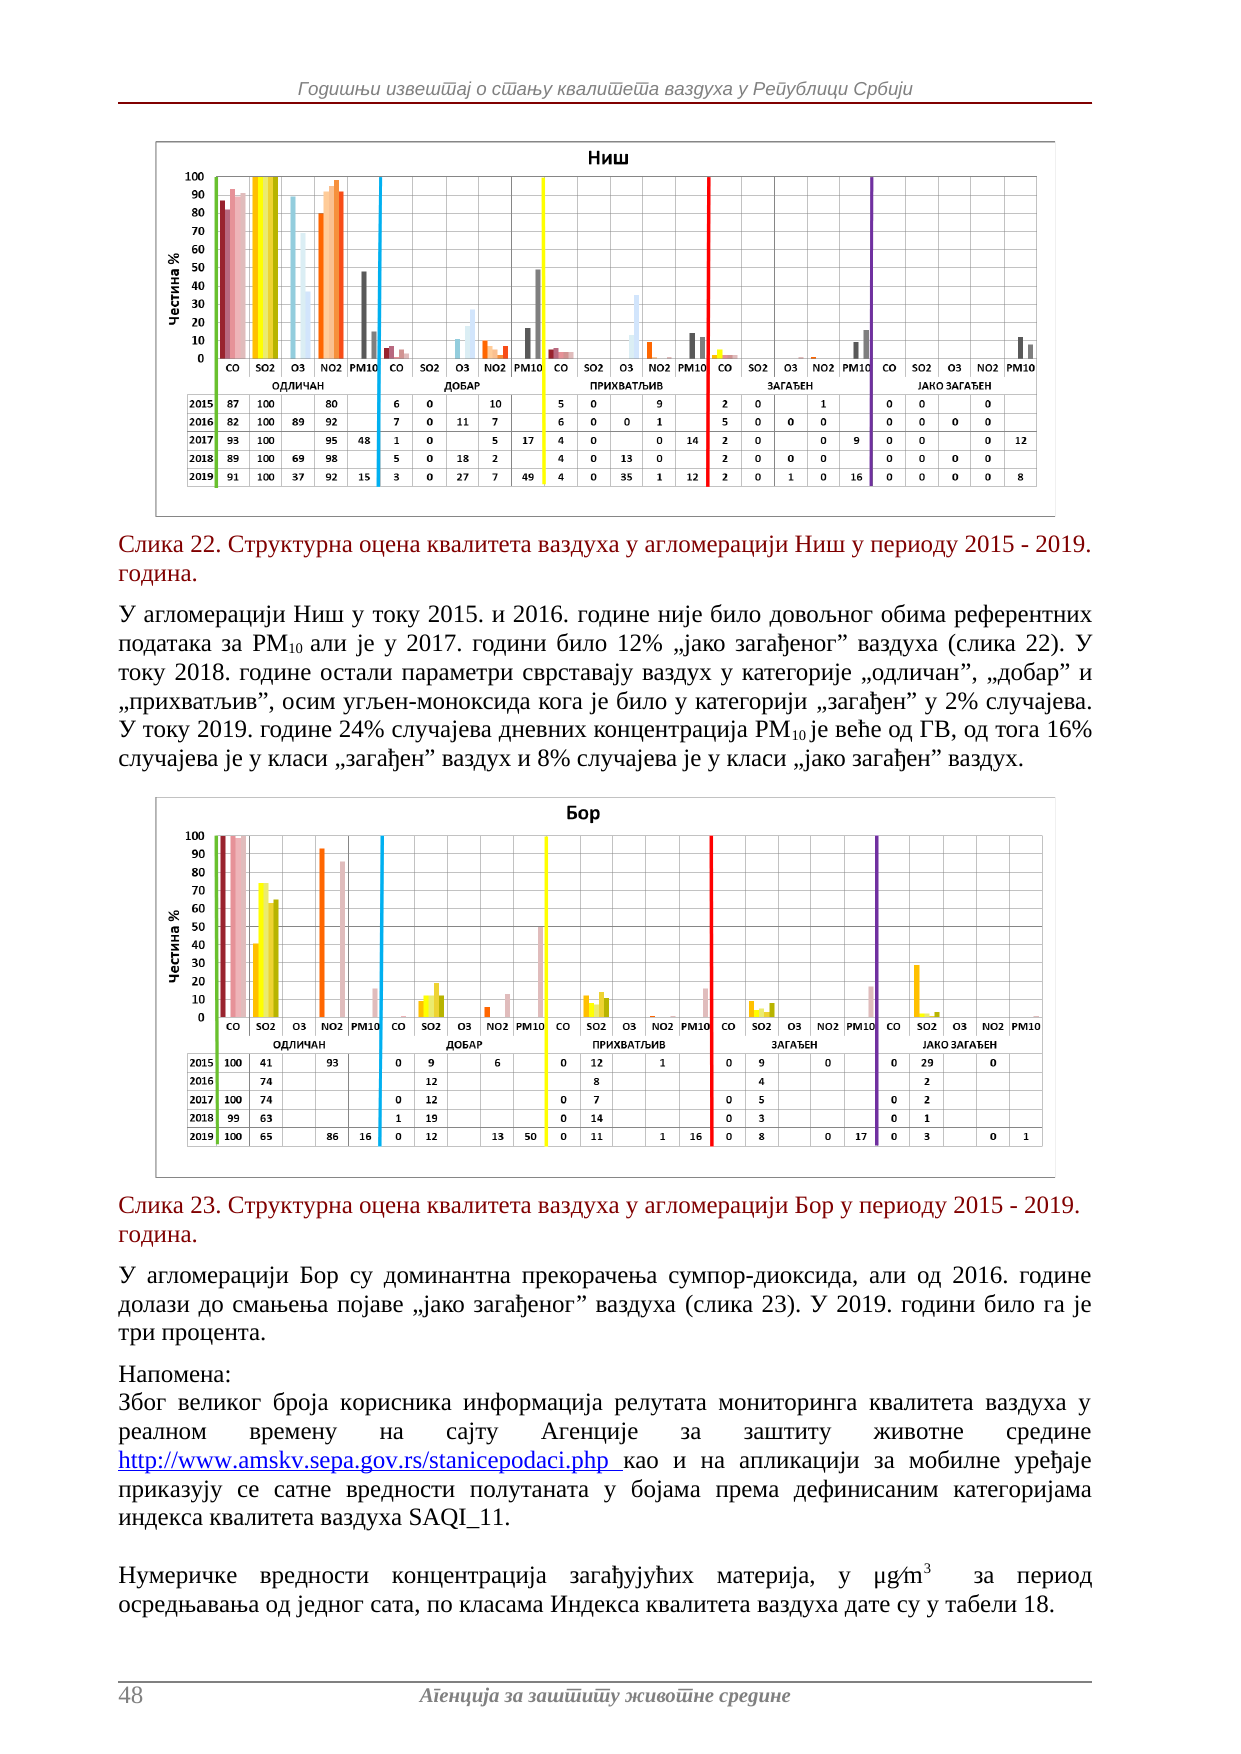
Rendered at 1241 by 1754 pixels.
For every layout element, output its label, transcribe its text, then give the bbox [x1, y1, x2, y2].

picture [155, 797, 1056, 1178]
table_cell Слика 23. Структурна оцена квалитета ваздуха у агломерацији Бор у периоду 2015 - 2019. година. [107, 1190, 1104, 1247]
text Због великог броја корисника информација релутата мониторинга квалитета ваздуха у реалном времену на сајту Агенције за заштиту животне средине http://www.amskv.sepa.gov.rs/stanicepodaci.php као и на апликацији за мобилне уређаје приказују се сатне вредности полутаната у бојама према дефинисаним категоријама индекса квалитета ваздуха SAQI_11. [118, 1387, 1092, 1531]
table_header [107, 785, 1104, 1190]
text Нумеричке вредности концентрација загађујућих материја, у μg⁄m3 за период осредњавања од једног сата, по класама Индекса квалитета ваздуха дате су у табели 18. [118, 1560, 1092, 1617]
text У агломерацији Ниш у току 2015. и 2016. године није било довољног обима референтних података за РМ10 али је у 2017. години било 12% „јако загађеног” ваздуха (слика 22). У току 2018. године остали параметри сврставају ваздух у категорије „одличан”, „добар” и „прихватљив”, осим угљен-моноксида кога је било у категорији „загађен” у 2% случајева. У току 2019. године 24% случајева дневних концентрација PM10 је веће од ГВ, од тога 16% случајева је у класи „загађен” ваздух и 8% случајева је у класи „јако загађен” ваздух. [118, 599, 1092, 772]
text Напомена: [118, 1359, 1092, 1387]
text У агломерацији Бор су доминантна прекорачења сумпор-диоксида, али од 2016. године долази до смањења појаве „јако загађеног” ваздуха (слика 23). У 2019. години било га је три процента. [118, 1260, 1092, 1346]
table_header [107, 129, 1104, 529]
table_cell Слика 22. Структурна оцена квалитета ваздуха у агломерацији Ниш у периоду 2015 - 2019. година. [107, 530, 1104, 587]
picture [155, 141, 1056, 517]
